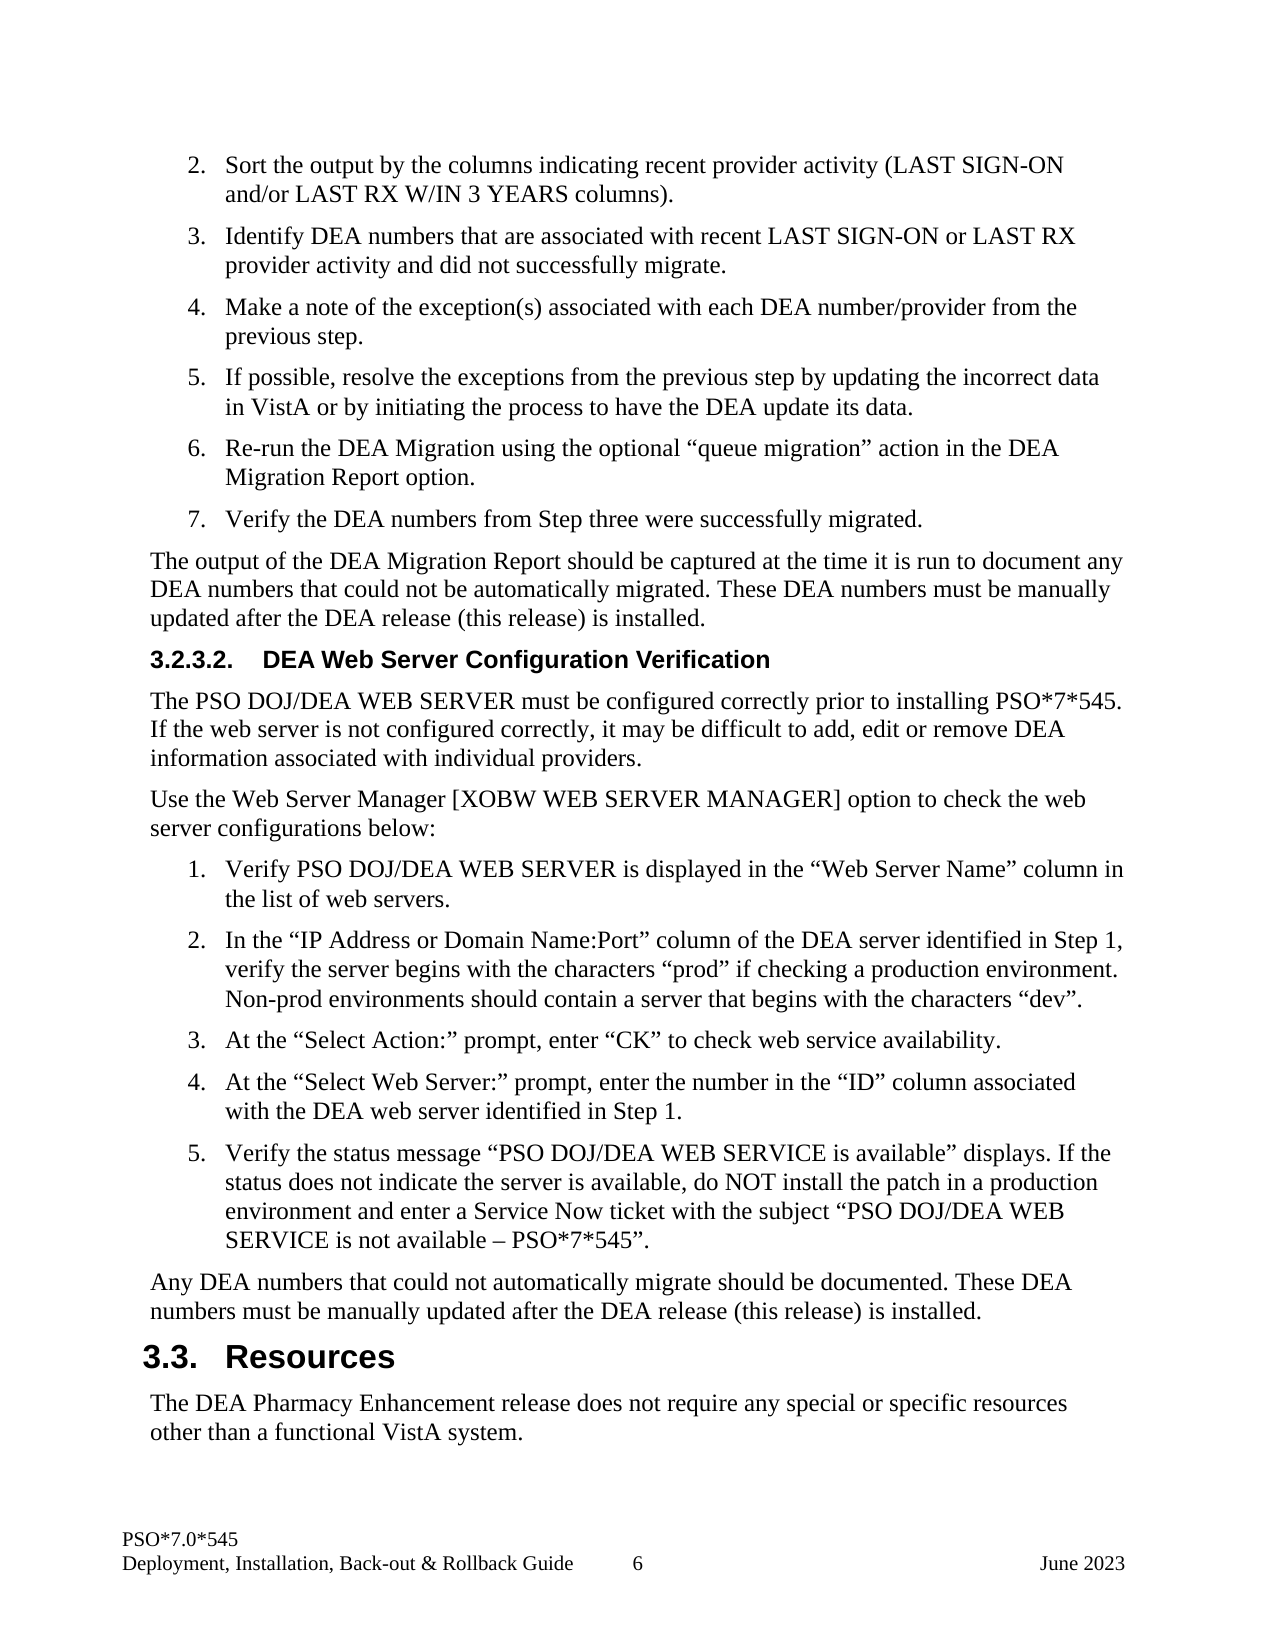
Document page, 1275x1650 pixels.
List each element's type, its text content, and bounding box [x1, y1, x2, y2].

text Any DEA numbers that could not automatically migrate should be documented. These DEA numbers must be manually updated after the DEA release (this release) is installed. [150, 1267, 1125, 1324]
list Verify the status message “PSO DOJ/DEA WEB SERVICE is available” displays. If the status does not indicate the server is available, do NOT install the patch in a production environment and enter a Service Now ticket with the subject “PSO DOJ/DEA WEB SERVICE is not available – PSO*7*545”. [187, 1138, 1125, 1254]
text The output of the DEA Migration Report should be captured at the time it is run to document any DEA numbers that could not be automatically migrated. These DEA numbers must be manually updated after the DEA release (this release) is installed. [150, 546, 1125, 632]
list Identify DEA numbers that are associated with recent LAST SIGN-ON or LAST RX provider activity and did not successfully migrate. [187, 221, 1125, 279]
text The DEA Pharmacy Enhancement release does not require any special or specific resources other than a functional VistA system. [150, 1388, 1125, 1446]
text Use the Web Server Manager [XOBW WEB SERVER MANAGER] option to check the web server configurations below: [150, 784, 1125, 842]
list Verify PSO DOJ/DEA WEB SERVER is displayed in the “Web Server Name” column in the list of web servers. [187, 854, 1125, 913]
subtitle DEA Web Server Configuration Verification [150, 644, 1125, 673]
list At the “Select Action:” prompt, enter “CK” to check web service availability. [187, 1025, 1125, 1054]
list At the “Select Web Server:” prompt, enter the number in the “ID” column associated with the DEA web server identified in Step 1. [187, 1067, 1125, 1125]
list In the “IP Address or Domain Name:Port” column of the DEA server identified in Step 1, verify the server begins with the characters “prod” if checking a production environment. Non-prod environments should contain a server that begins with the characters “dev”. [187, 925, 1125, 1013]
list Re-run the DEA Migration using the optional “queue migration” action in the DEA Migration Report option. [187, 433, 1125, 492]
list Verify the DEA numbers from Step three were successfully migrated. [187, 504, 1125, 533]
list If possible, resolve the exceptions from the previous step by updating the incorrect data in VistA or by initiating the process to have the DEA update its data. [187, 362, 1125, 421]
list Make a note of the exception(s) associated with each DEA number/provider from the previous step. [187, 292, 1125, 350]
list Sort the output by the columns indicating recent provider activity (LAST SIGN-ON and/or LAST RX W/IN 3 YEARS columns). [187, 150, 1125, 208]
subtitle Resources [142, 1337, 1125, 1376]
text The PSO DOJ/DEA WEB SERVER must be configured correctly prior to installing PSO*7*545. If the web server is not configured correctly, it may be difficult to add, edit or remove DEA information associated with individual providers. [150, 686, 1125, 772]
